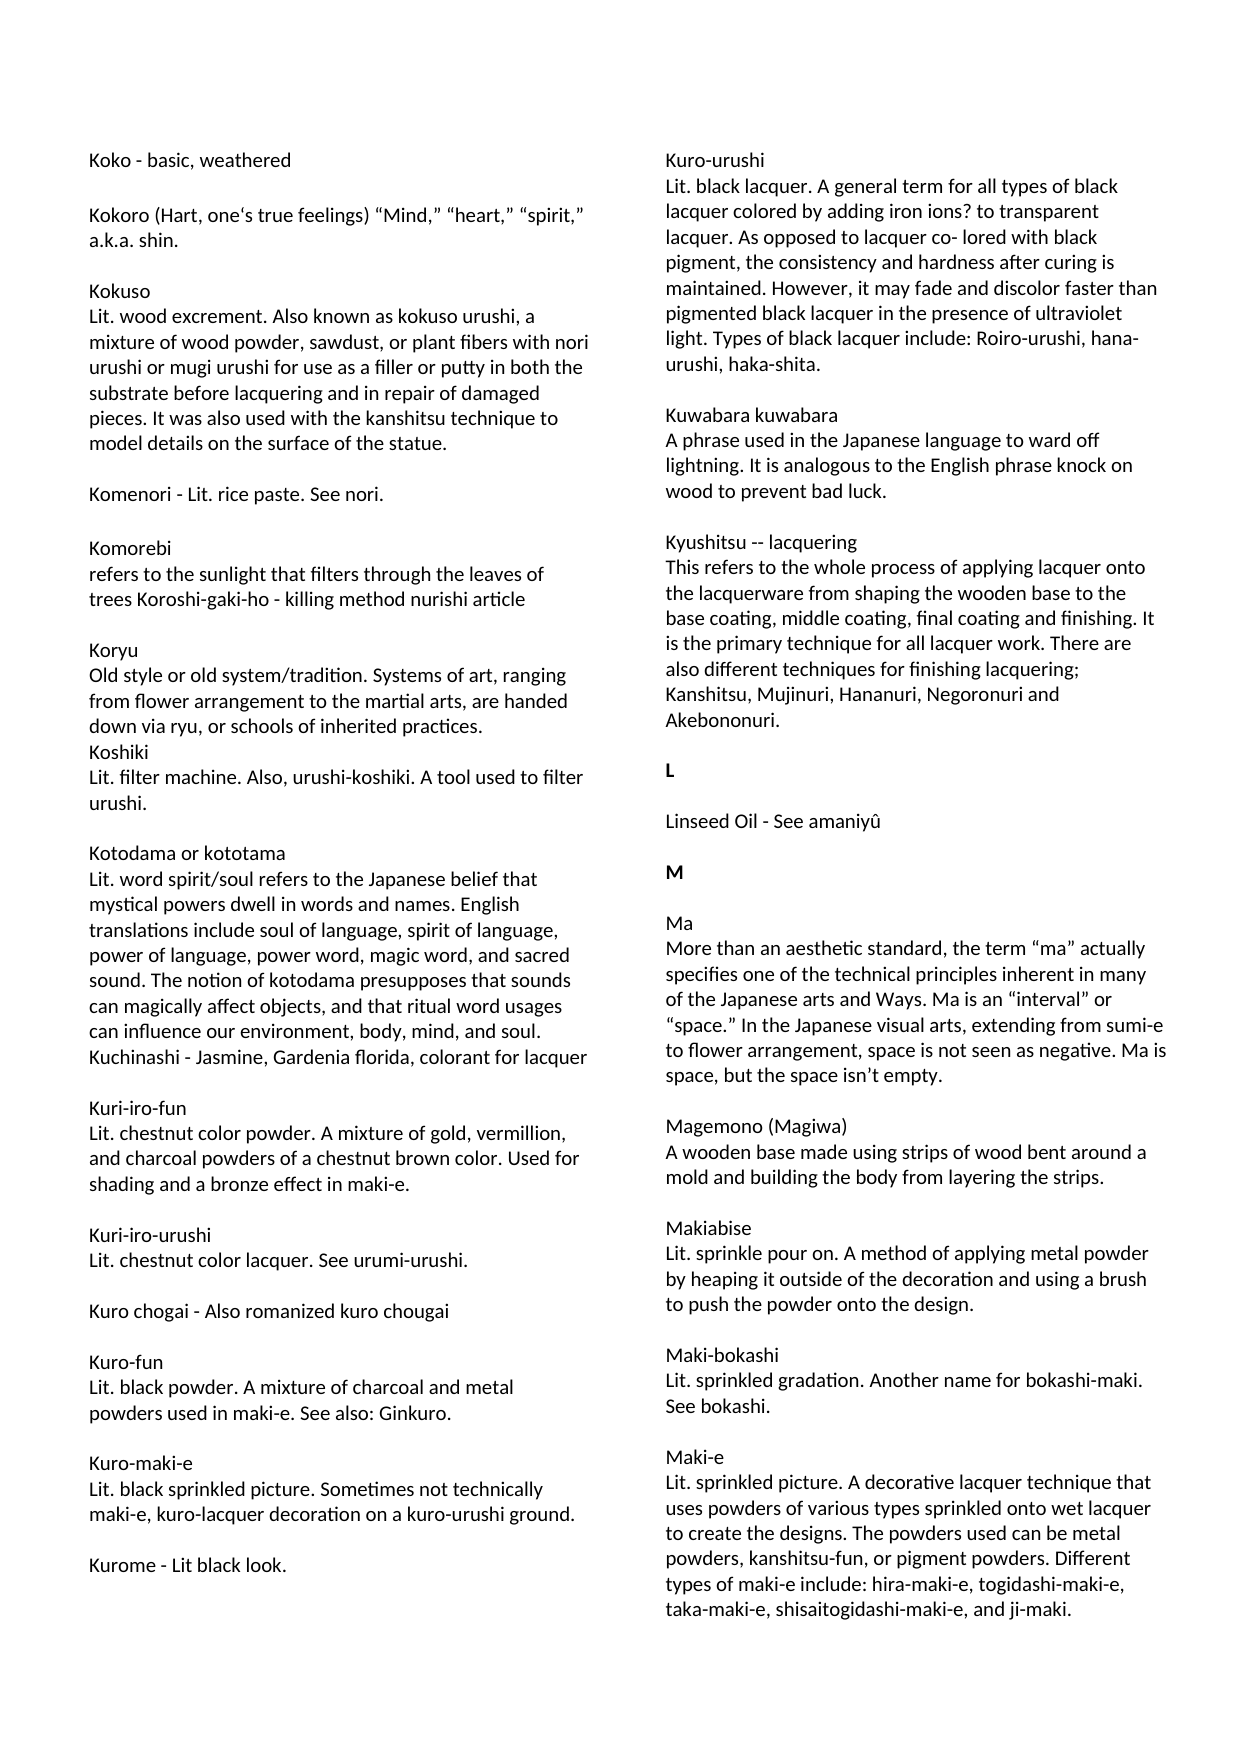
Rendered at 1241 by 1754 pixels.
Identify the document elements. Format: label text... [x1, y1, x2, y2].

text Koko - basic, weathered [89, 148, 592, 202]
text Kurome - Lit black look. [89, 1552, 592, 1578]
text Magemono (Magiwa) A wooden base made using strips of wood bent around a mold and building the body from layering the strips. [665, 1113, 1168, 1190]
text Linseed Oil - See amaniyû [665, 808, 1168, 834]
text Kuri-iro-fun Lit. chestnut color powder. A mixture of gold, vermillion, and charcoal powders of a chestnut brown color. Used for shading and a bronze effect in maki-e. [89, 1095, 592, 1196]
text Komenori - Lit. rice paste. See nori. [89, 481, 592, 536]
text Koshiki Lit. filter machine. Also, urushi-koshiki. A tool used to filter urushi. [89, 739, 592, 815]
text Kokuso Lit. wood excrement. Also known as kokuso urushi, a mixture of wood powder, sawdust, or plant fibers with nori urushi or mugi urushi for use as a filler or putty in both the substrate before lacquering and in repair of damaged pieces. It was also used with the kanshitsu technique to model details on the surface of the statue. [89, 278, 592, 456]
text Komorebi [89, 536, 592, 561]
text Kuwabara kuwabara A phrase used in the Japanese language to ward off lightning. It is analogous to the English phrase knock on wood to prevent bad luck. [665, 402, 1168, 503]
text Kokoro (Hart, one‘s true feelings) “Mind,” “heart,” “spirit,” a.k.a. shin. [89, 202, 592, 253]
text Koryu Old style or old system/tradition. Systems of art, ranging from flower arrangement to the martial arts, are handed down via ryu, or schools of inherited practices. [89, 637, 592, 739]
text Kuro chogai - Also romanized kuro chougai [89, 1298, 592, 1323]
text M [665, 859, 1168, 885]
text Kuro-urushi Lit. black lacquer. A general term for all types of black lacquer colored by adding iron ions? to transparent lacquer. As opposed to lacquer co- lored with black pigment, the consistency and hardness after curing is maintained. However, it may fade and discolor faster than pigmented black lacquer in the presence of ultraviolet light. Types of black lacquer include: Roiro-urushi, hana-urushi, haka-shita. [665, 148, 1168, 376]
text Kuro-maki-e Lit. black sprinkled picture. Sometimes not technically maki-e, kuro-lacquer decoration on a kuro-urushi ground. [89, 1451, 592, 1527]
text L [665, 758, 1168, 783]
text Maki-e Lit. sprinkled picture. A decorative lacquer technique that uses powders of various types sprinkled onto wet lacquer to create the designs. The powders used can be metal powders, kanshitsu-fun, or pigment powders. Different types of maki-e include: hira-maki-e, togidashi-maki-e, taka-maki-e, shisaitogidashi-maki-e, and ji-maki. [665, 1444, 1168, 1622]
text refers to the sunlight that filters through the leaves of trees Koroshi-gaki-ho - killing method nurishi article [89, 561, 592, 612]
text Ma More than an aesthetic standard, the term “ma” actually specifies one of the technical principles inherent in many of the Japanese arts and Ways. Ma is an “interval” or “space.” In the Japanese visual arts, extending from sumi-e to flower arrangement, space is not seen as negative. Ma is space, but the space isn’t empty. [665, 910, 1168, 1088]
text Kuro-fun Lit. black powder. A mixture of charcoal and metal powders used in maki-e. See also: Ginkuro. [89, 1349, 592, 1425]
text Kotodama or kototama Lit. word spirit/soul refers to the Japanese belief that mystical powers dwell in words and names. English translations include soul of language, spirit of language, power of language, power word, magic word, and sacred sound. The notion of kotodama presupposes that sounds can magically affect objects, and that ritual word usages can influence our environment, body, mind, and soul. [89, 841, 592, 1044]
text Kyushitsu -- lacquering This refers to the whole process of applying lacquer onto the lacquerware from shaping the wooden base to the base coating, middle coating, final coating and finishing. It is the primary technique for all lacquer work. There are also different techniques for finishing lacquering; Kanshitsu, Mujinuri, Hananuri, Negoronuri and Akebononuri. [665, 529, 1168, 732]
text Maki-bokashi Lit. sprinkled gradation. Another name for bokashi-maki. See bokashi. [665, 1342, 1168, 1418]
text Makiabise Lit. sprinkle pour on. A method of applying metal powder by heaping it outside of the decoration and using a brush to push the powder onto the design. [665, 1215, 1168, 1317]
text Kuri-iro-urushi Lit. chestnut color lacquer. See urumi-urushi. [89, 1222, 592, 1273]
text Kuchinashi - Jasmine, Gardenia florida, colorant for lacquer [89, 1044, 592, 1069]
